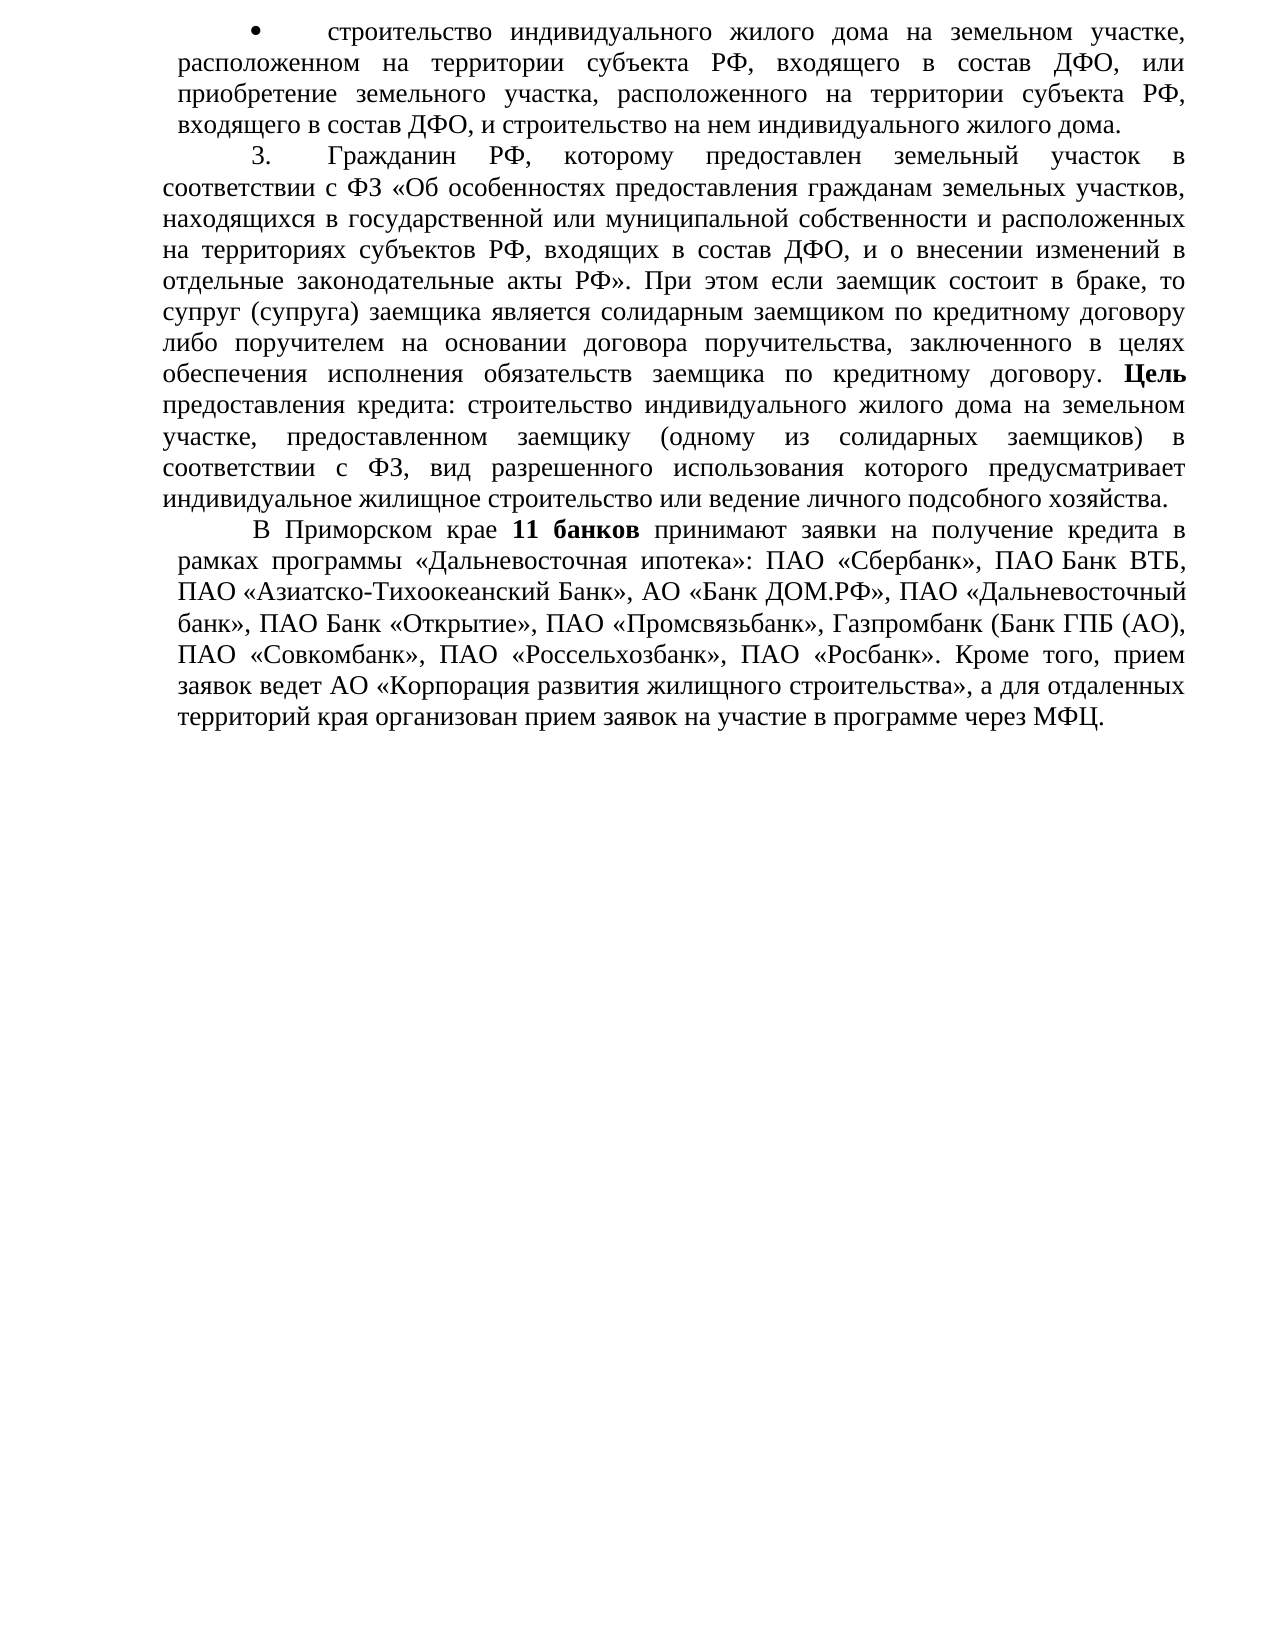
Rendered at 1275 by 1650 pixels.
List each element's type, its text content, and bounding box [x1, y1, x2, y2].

text В Приморском крае 11 банков принимают заявки на получение кредита в рамках программы «Дальневосточная ипотека»: ПАО «Сбербанк», ПАО Банк ВТБ, ПАО «Азиатско-Тихоокеанский Банк», АО «Банк ДОМ.РФ», ПАО «Дальневосточный банк», ПАО Банк «Открытие», ПАО «Промсвязьбанк», Газпромбанк (Банк ГПБ (АО), ПАО «Совкомбанк», ПАО «Россельхозбанк», ПАО «Росбанк». Кроме того, прием заявок ведет АО «Корпорация развития жилищного строительства», а для отдаленных территорий края организован прием заявок на участие в программе через МФЦ. [177, 513, 1186, 731]
list строительство индивидуального жилого дома на земельном участке, расположенном на территории субъекта РФ, входящего в состав ДФО, или приобретение земельного участка, расположенного на территории субъекта РФ, входящего в состав ДФО, и строительство на нем индивидуального жилого дома. [177, 15, 1186, 139]
list Гражданин РФ, которому предоставлен земельный участок в соответствии с ФЗ «Об особенностях предоставления гражданам земельных участков, находящихся в государственной или муниципальной собственности и расположенных на территориях субъектов РФ, входящих в состав ДФО, и о внесении изменений в отдельные законодательные акты РФ». При этом если заемщик состоит в браке, то супруг (супруга) заемщика является солидарным заемщиком по кредитному договору либо поручителем на основании договора поручительства, заключенного в целях обеспечения исполнения обязательств заемщика по кредитному договору. Цель предоставления кредита: строительство индивидуального жилого дома на земельном участке, предоставленном заемщику (одному из солидарных заемщиков) в соответствии с ФЗ, вид разрешенного использования которого предусматривает индивидуальное жилищное строительство или ведение личного подсобного хозяйства. [162, 139, 1186, 513]
